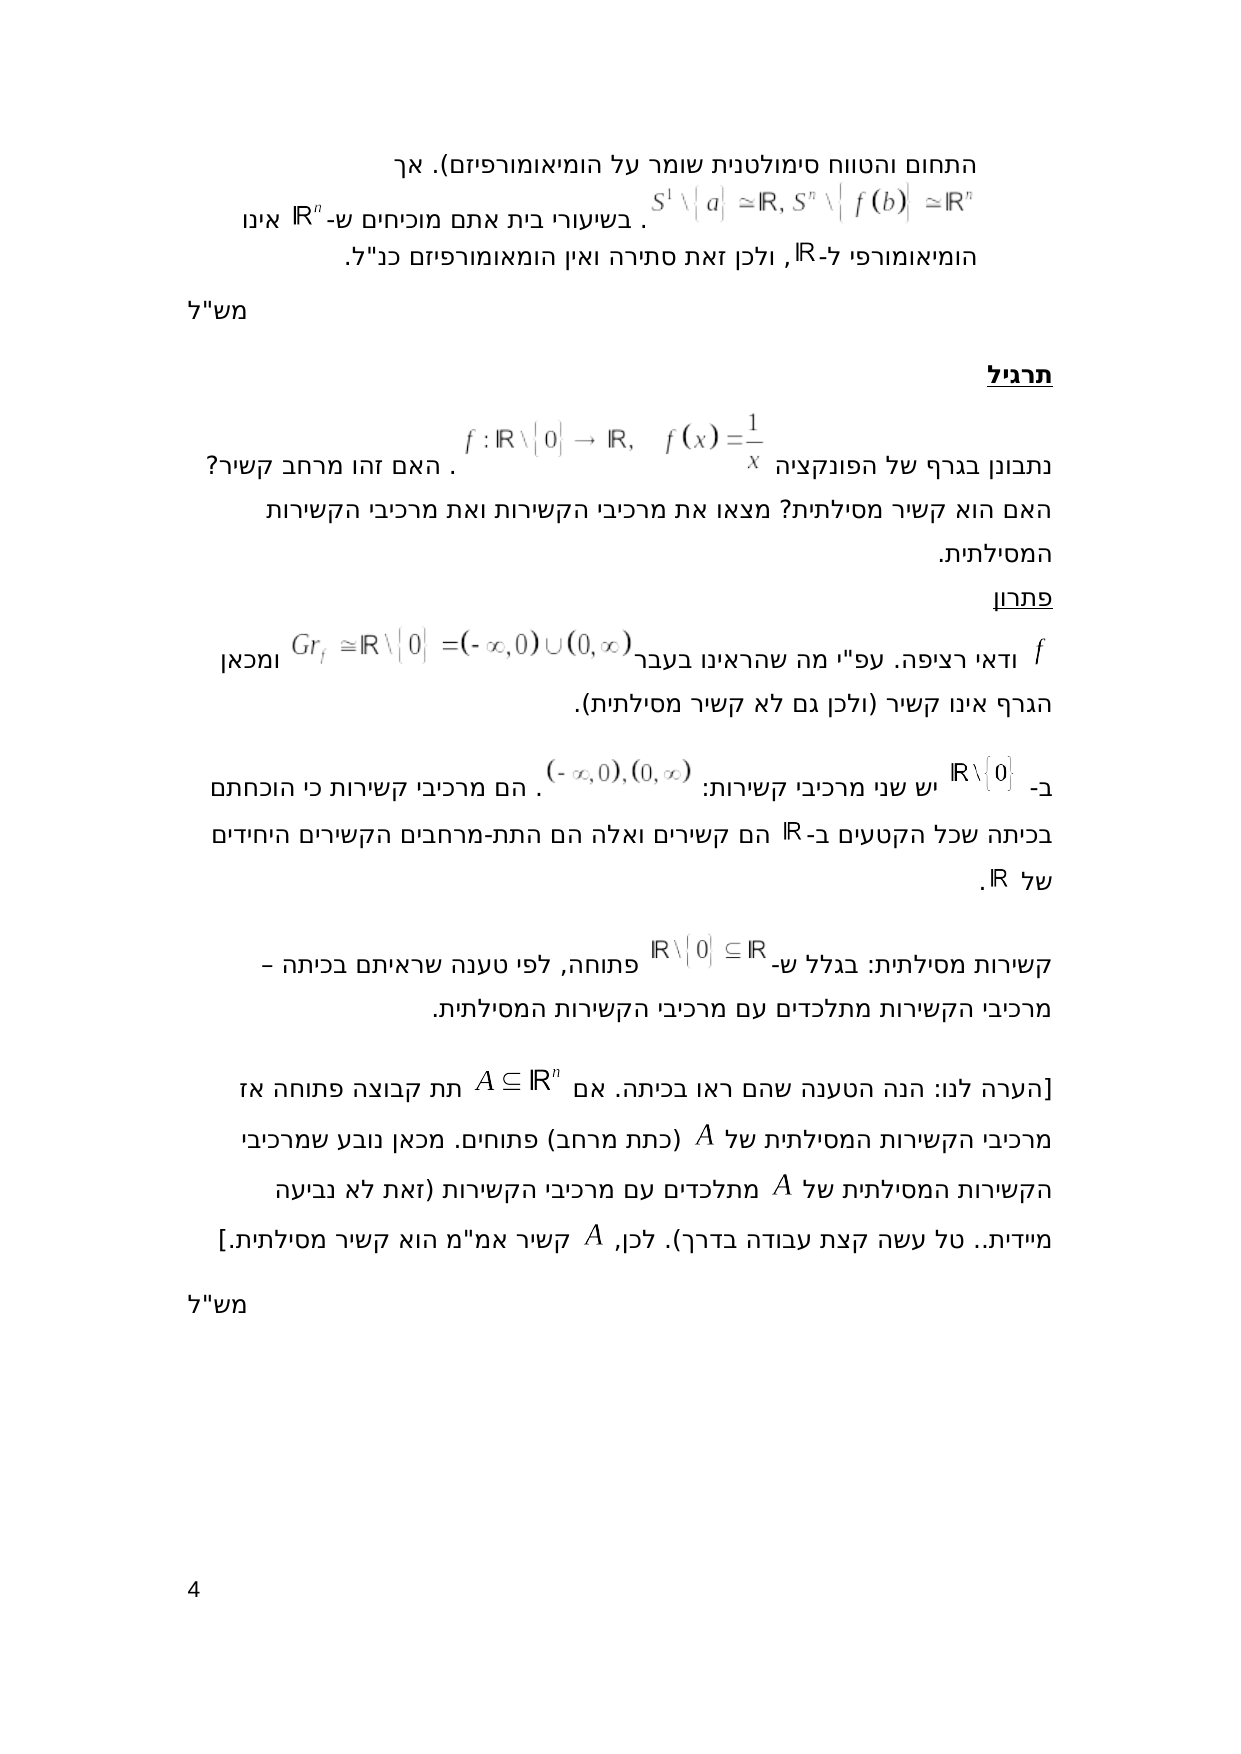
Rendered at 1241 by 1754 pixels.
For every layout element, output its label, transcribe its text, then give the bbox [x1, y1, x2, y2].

text [הערה לנו: הנה הטענה שהם ראו בכיתה. אם תת קבוצה פתוחה אז מרכיבי הקשירות המסילתית של (כתת מרחב) פתוחים. מכאן נובע שמרכיבי הקשירות המסילתית של מתלכדים עם מרכיבי הקשירות (זאת לא נביעה מיידית.. טל עשה קצת עבודה בדרך). לכן, קשיר אמ"מ הוא קשיר מסילתית.] [187, 1059, 1053, 1254]
text ב- יש שני מרכיבי קשירות: . הם מרכיבי קשירות כי הוכחתם בכיתה שכל הקטעים ב- הם קשירים ואלה הם התת-מרחבים הקשירים היחידים של . [187, 754, 1053, 896]
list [187, 150, 1015, 271]
text מש"ל [187, 296, 1015, 325]
text מש"ל [187, 1290, 1053, 1319]
text נתבונן בגרף של הפונקציה . האם זהו מרחב קשיר? האם הוא קשיר מסילתית? מצאו את מרכיבי הקשירות ואת מרכיבי הקשירות המסילתית. [187, 404, 1053, 568]
text תרגיל [187, 361, 1053, 390]
text קשירות מסילתית: בגלל ש- פתוחה, לפי טענה שראיתם בכיתה – מרכיבי הקשירות מתלכדים עם מרכיבי הקשירות המסילתית. [187, 931, 1053, 1023]
text ודאי רציפה. עפ"י מה שהראינו בעבר ומכאן הגרף אינו קשיר (ולכן גם לא קשיר מסילתית). [187, 626, 1053, 718]
text פתרון [187, 583, 1053, 612]
